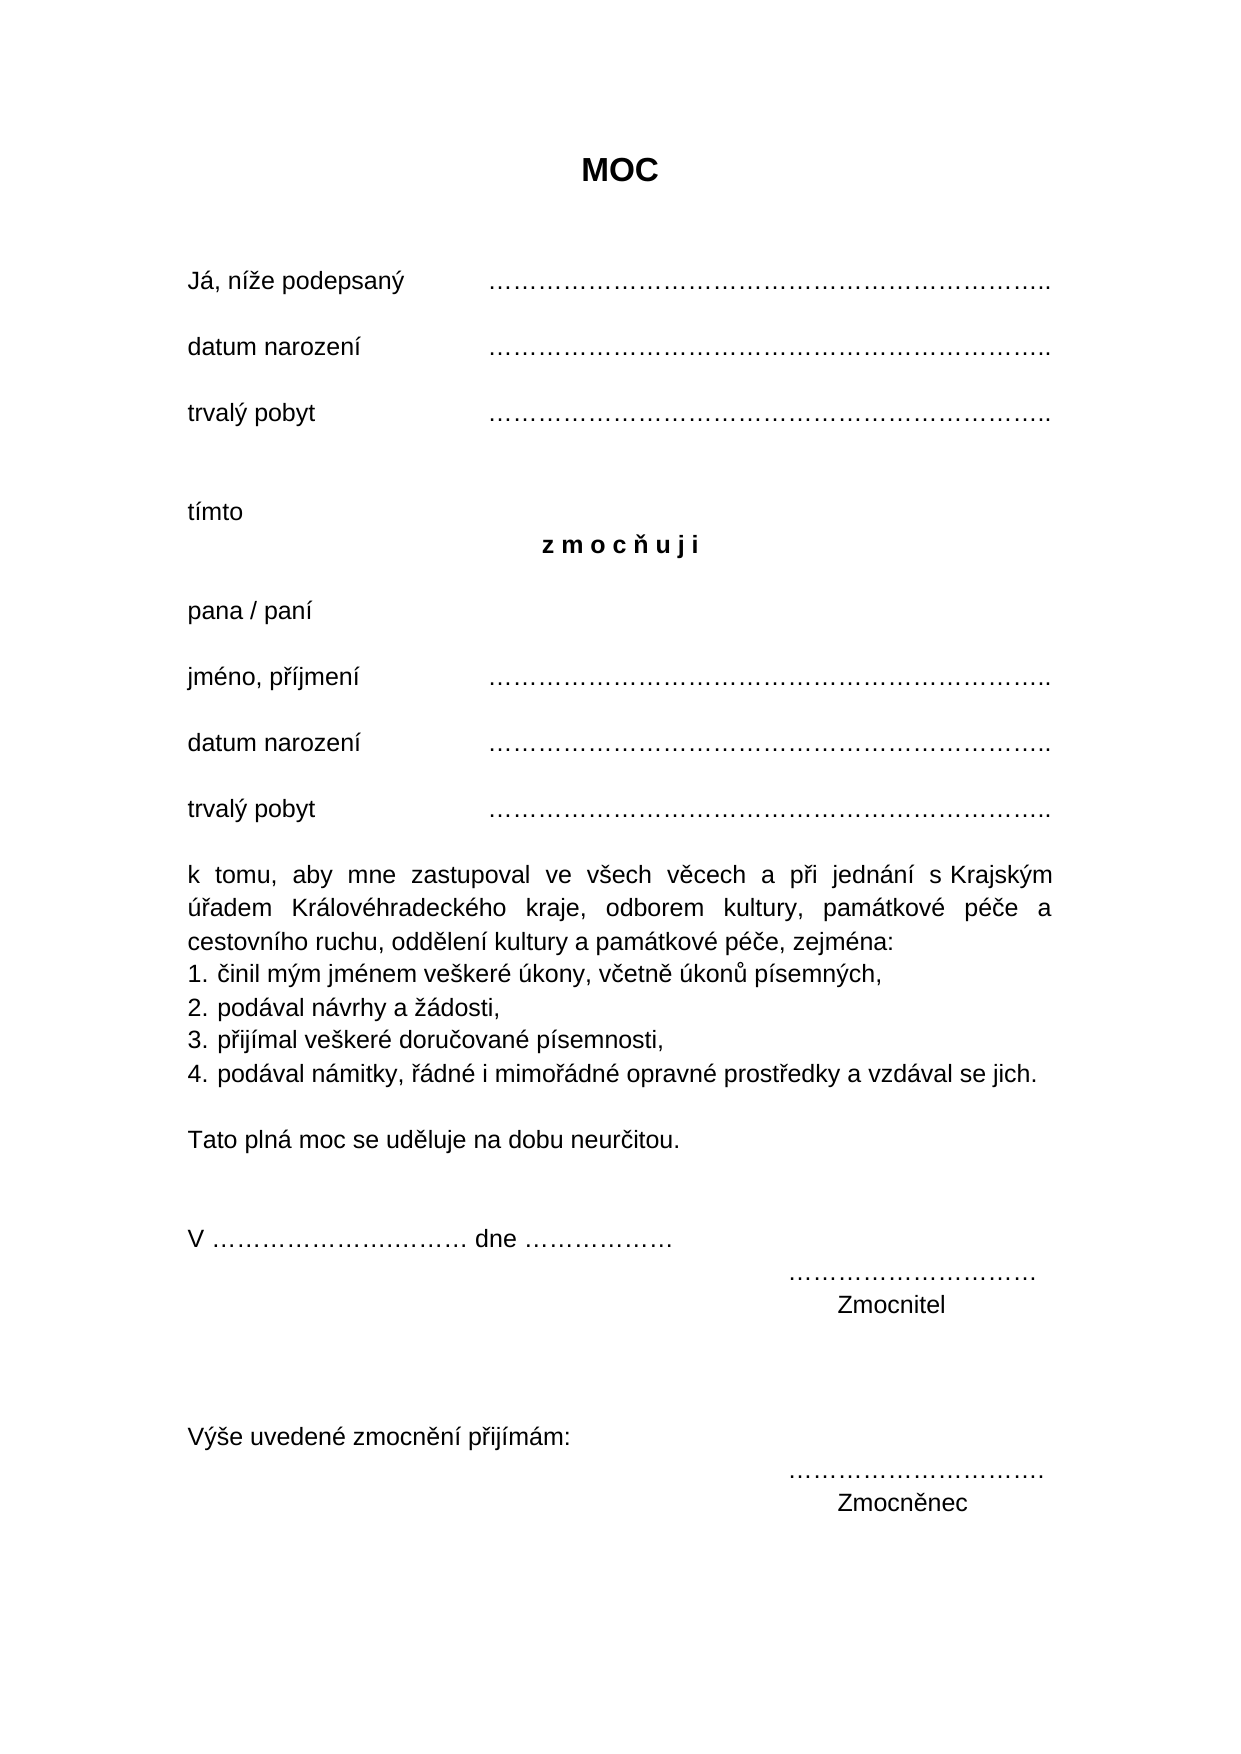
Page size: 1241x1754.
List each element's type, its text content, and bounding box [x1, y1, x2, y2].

text Zmocněnec [199, 1488, 1053, 1517]
text trvalý pobyt ………………………………………………………….. [187, 398, 1053, 427]
text k tomu, aby mne zastupoval ve všech věcech a při jednání s Krajským úřadem Královéhradeckého kraje, odborem kultury, památkové péče a cestovního ruchu, oddělení kultury a památkové péče, zejména: [187, 860, 1053, 955]
list přijímal veškeré doručované písemnosti, [187, 1026, 1053, 1054]
text Výše uvedené zmocnění přijímám: [187, 1422, 1053, 1451]
list podával námitky, řádné i mimořádné opravné prostředky a vzdával se jich. [187, 1058, 1053, 1087]
text jméno, příjmení ………………………………………………………….. [187, 662, 1053, 691]
text Zmocnitel [199, 1290, 1053, 1318]
text Já, níže podepsaný ………………………………………………………….. [187, 266, 1053, 295]
text V ………………….……… dne ……………… [187, 1224, 1053, 1252]
text …………………………. [187, 1455, 1053, 1483]
text datum narození ………………………………………………………….. [187, 332, 1053, 361]
text tímto [187, 497, 1053, 526]
text datum narození ………………………………………………………….. [187, 728, 1053, 757]
list podával návrhy a žádosti, [187, 992, 1053, 1021]
list činil mým jménem veškeré úkony, včetně úkonů písemných, [187, 959, 1053, 988]
text z m o c ň u j i [187, 530, 1053, 559]
text Tato plná moc se uděluje na dobu neurčitou. [187, 1124, 1053, 1153]
text MOC [187, 150, 1053, 188]
text trvalý pobyt ………………………………………………………….. [187, 794, 1053, 823]
text pana / paní [187, 596, 1053, 625]
text ………………………… [187, 1257, 1053, 1285]
